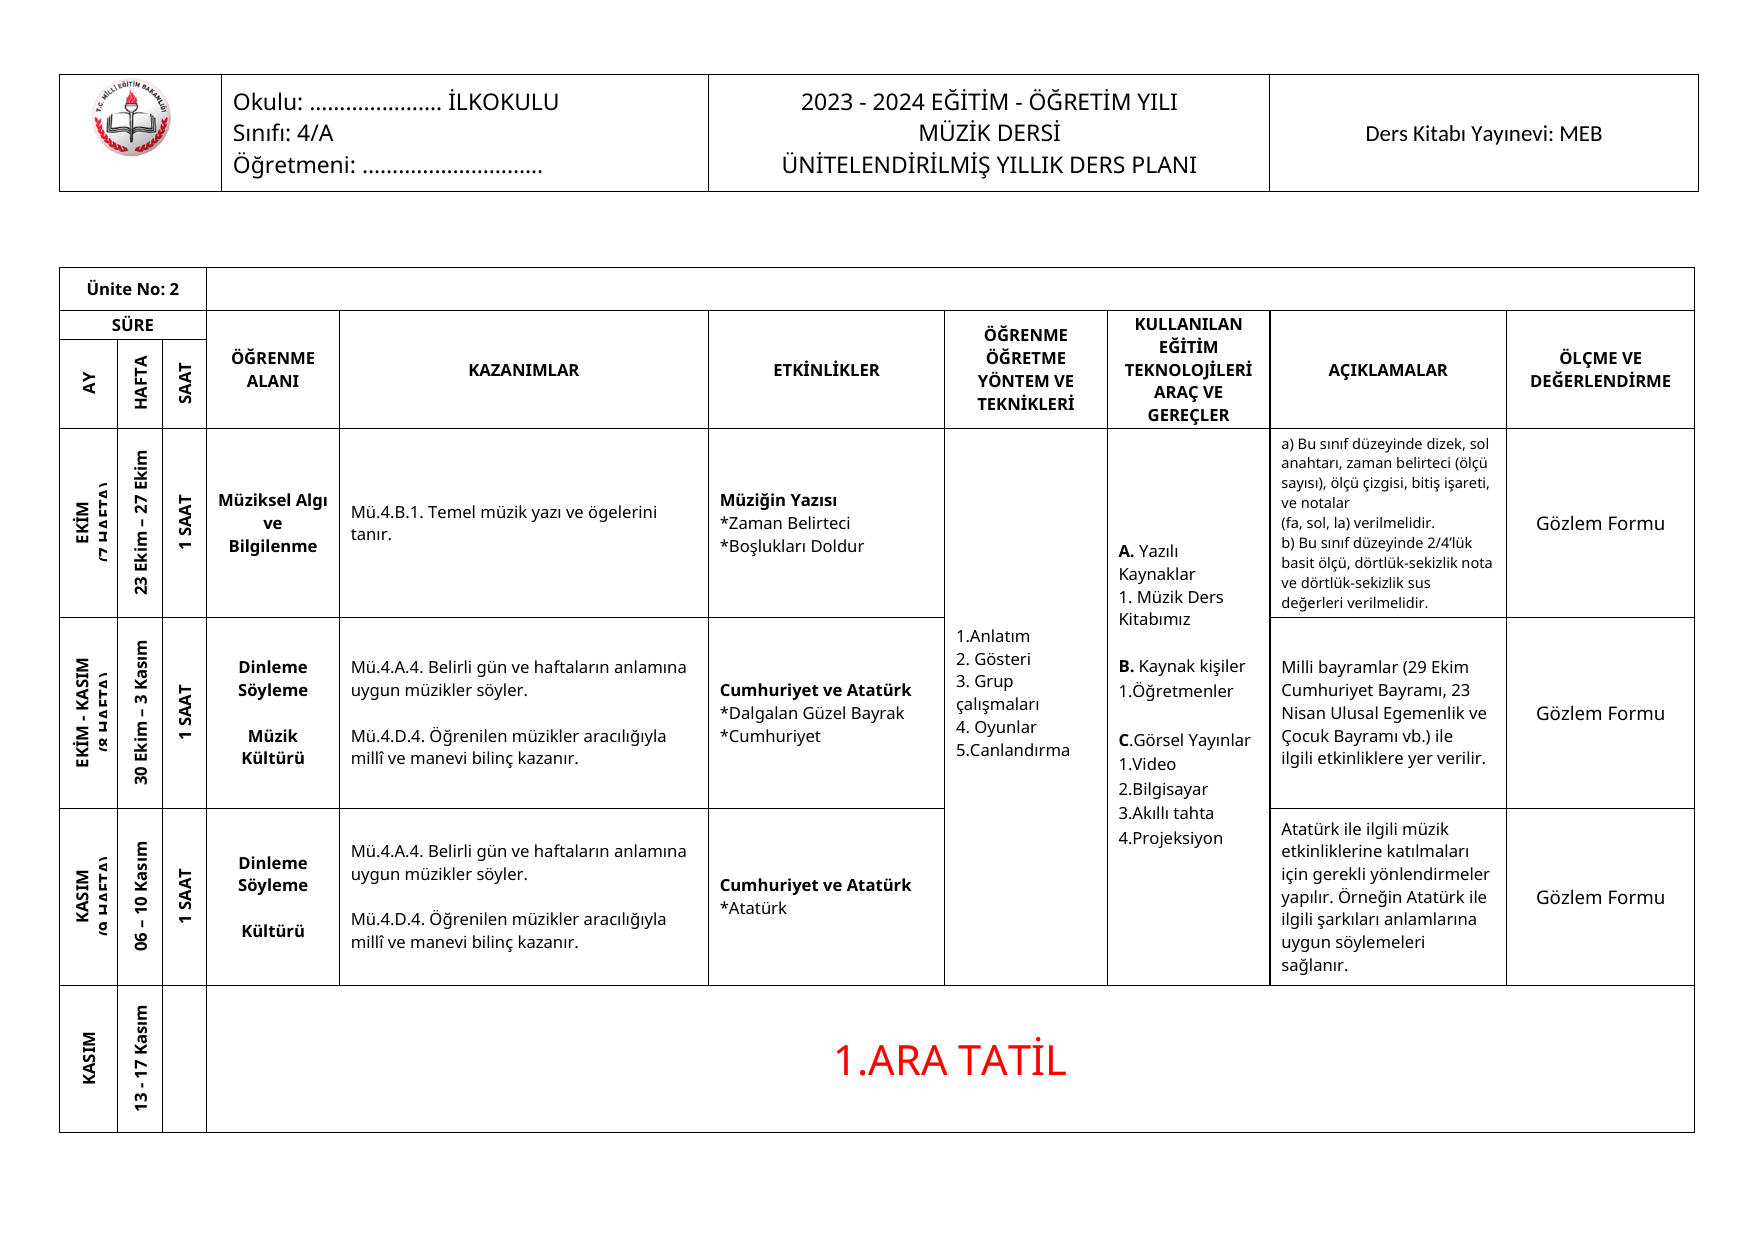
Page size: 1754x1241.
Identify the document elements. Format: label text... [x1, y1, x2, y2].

table_cell KASIM [60, 986, 117, 1132]
table_cell A. Yazılı Kaynaklar 1. Müzik Ders Kitabımız B. Kaynak kişiler 1.Öğretmenler C.Görsel Yayınlar 1.Video 2.Bilgisayar 3.Akıllı tahta 4.Projeksiyon [1108, 429, 1269, 985]
table_cell KULLANILAN EĞİTİM TEKNOLOJİLERİ ARAÇ VE GEREÇLER [1108, 311, 1269, 428]
table_cell EKİM (7.HAFTA) [60, 429, 117, 617]
table_cell ETKİNLİKLER [709, 311, 944, 428]
table_cell Mü.4.B.1. Temel müzik yazı ve ögelerini tanır. [340, 429, 708, 617]
table_header [207, 268, 1694, 310]
table_cell a) Bu sınıf düzeyinde dizek, sol anahtarı, zaman belirteci (ölçü sayısı), ölçü çizgisi, bitiş işareti, ve notalar (fa, sol, la) verilmelidir. b) Bu sınıf düzeyinde 2/4’lük basit ölçü, dörtlük-sekizlik nota ve dörtlük-sekizlik sus değerleri verilmelidir. [1271, 429, 1506, 617]
table_cell Dinleme Söyleme Müzik Kültürü [207, 618, 339, 808]
table_cell Mü.4.A.4. Belirli gün ve haftaların anlamına uygun müzikler söyler. Mü.4.D.4. Öğrenilen müzikler aracılığıyla millî ve manevi bilinç kazanır. [340, 809, 708, 985]
table_cell SAAT [163, 340, 206, 428]
table_cell Dinleme Söyleme Kültürü [207, 809, 339, 985]
table_cell Müziksel Algı ve Bilgilenme [207, 429, 339, 617]
table_cell SÜRE [60, 311, 206, 338]
table_cell HAFTA [118, 340, 162, 428]
table_cell 1.ARA TATİL [207, 986, 1694, 1132]
picture [86, 75, 176, 163]
table_cell ÖLÇME VE DEĞERLENDİRME [1507, 311, 1694, 428]
table_cell ÖĞRENME ALANI [207, 311, 339, 428]
table_cell 1.Anlatım 2. Gösteri 3. Grup çalışmaları 4. Oyunlar 5.Canlandırma [945, 429, 1107, 985]
table_cell Gözlem Formu [1507, 429, 1694, 617]
table_cell Gözlem Formu [1507, 618, 1694, 808]
table_cell [163, 986, 206, 1132]
table_cell KAZANIMLAR [340, 311, 708, 428]
table_cell KASIM (9.HAFTA) [60, 809, 117, 985]
table_cell 1 SAAT [163, 429, 206, 617]
table_cell Cumhuriyet ve Atatürk *Dalgalan Güzel Bayrak *Cumhuriyet [709, 618, 944, 808]
table_cell Cumhuriyet ve Atatürk *Atatürk [709, 809, 944, 985]
table_cell 06 – 10 Kasım [118, 809, 162, 985]
table_cell 23 Ekim – 27 Ekim [118, 429, 162, 617]
table_cell Mü.4.A.4. Belirli gün ve haftaların anlamına uygun müzikler söyler. Mü.4.D.4. Öğrenilen müzikler aracılığıyla millî ve manevi bilinç kazanır. [340, 618, 708, 808]
table_cell AÇIKLAMALAR [1271, 311, 1506, 428]
table_cell 1 SAAT [163, 618, 206, 808]
table_cell ÖĞRENME ÖĞRETME YÖNTEM VE TEKNİKLERİ [945, 311, 1107, 428]
table_cell Müziğin Yazısı *Zaman Belirteci *Boşlukları Doldur [709, 429, 944, 617]
table_header Ünite No: 2 [60, 268, 206, 310]
table_cell AY [60, 340, 117, 428]
table_cell EKİM - KASIM (8.HAFTA) [60, 618, 117, 808]
table_cell Gözlem Formu [1507, 809, 1694, 985]
table_cell 13 - 17 Kasım [118, 986, 162, 1132]
table_cell Atatürk ile ilgili müzik etkinliklerine katılmaları için gerekli yönlendirmeler yapılır. Örneğin Atatürk ile ilgili şarkıları anlamlarına uygun söylemeleri sağlanır. [1271, 809, 1506, 985]
table_cell Milli bayramlar (29 Ekim Cumhuriyet Bayramı, 23 Nisan Ulusal Egemenlik ve Çocuk Bayramı vb.) ile ilgili etkinliklere yer verilir. [1271, 618, 1506, 808]
table_cell 30 Ekim – 3 Kasım [118, 618, 162, 808]
table_cell 1 SAAT [163, 809, 206, 985]
